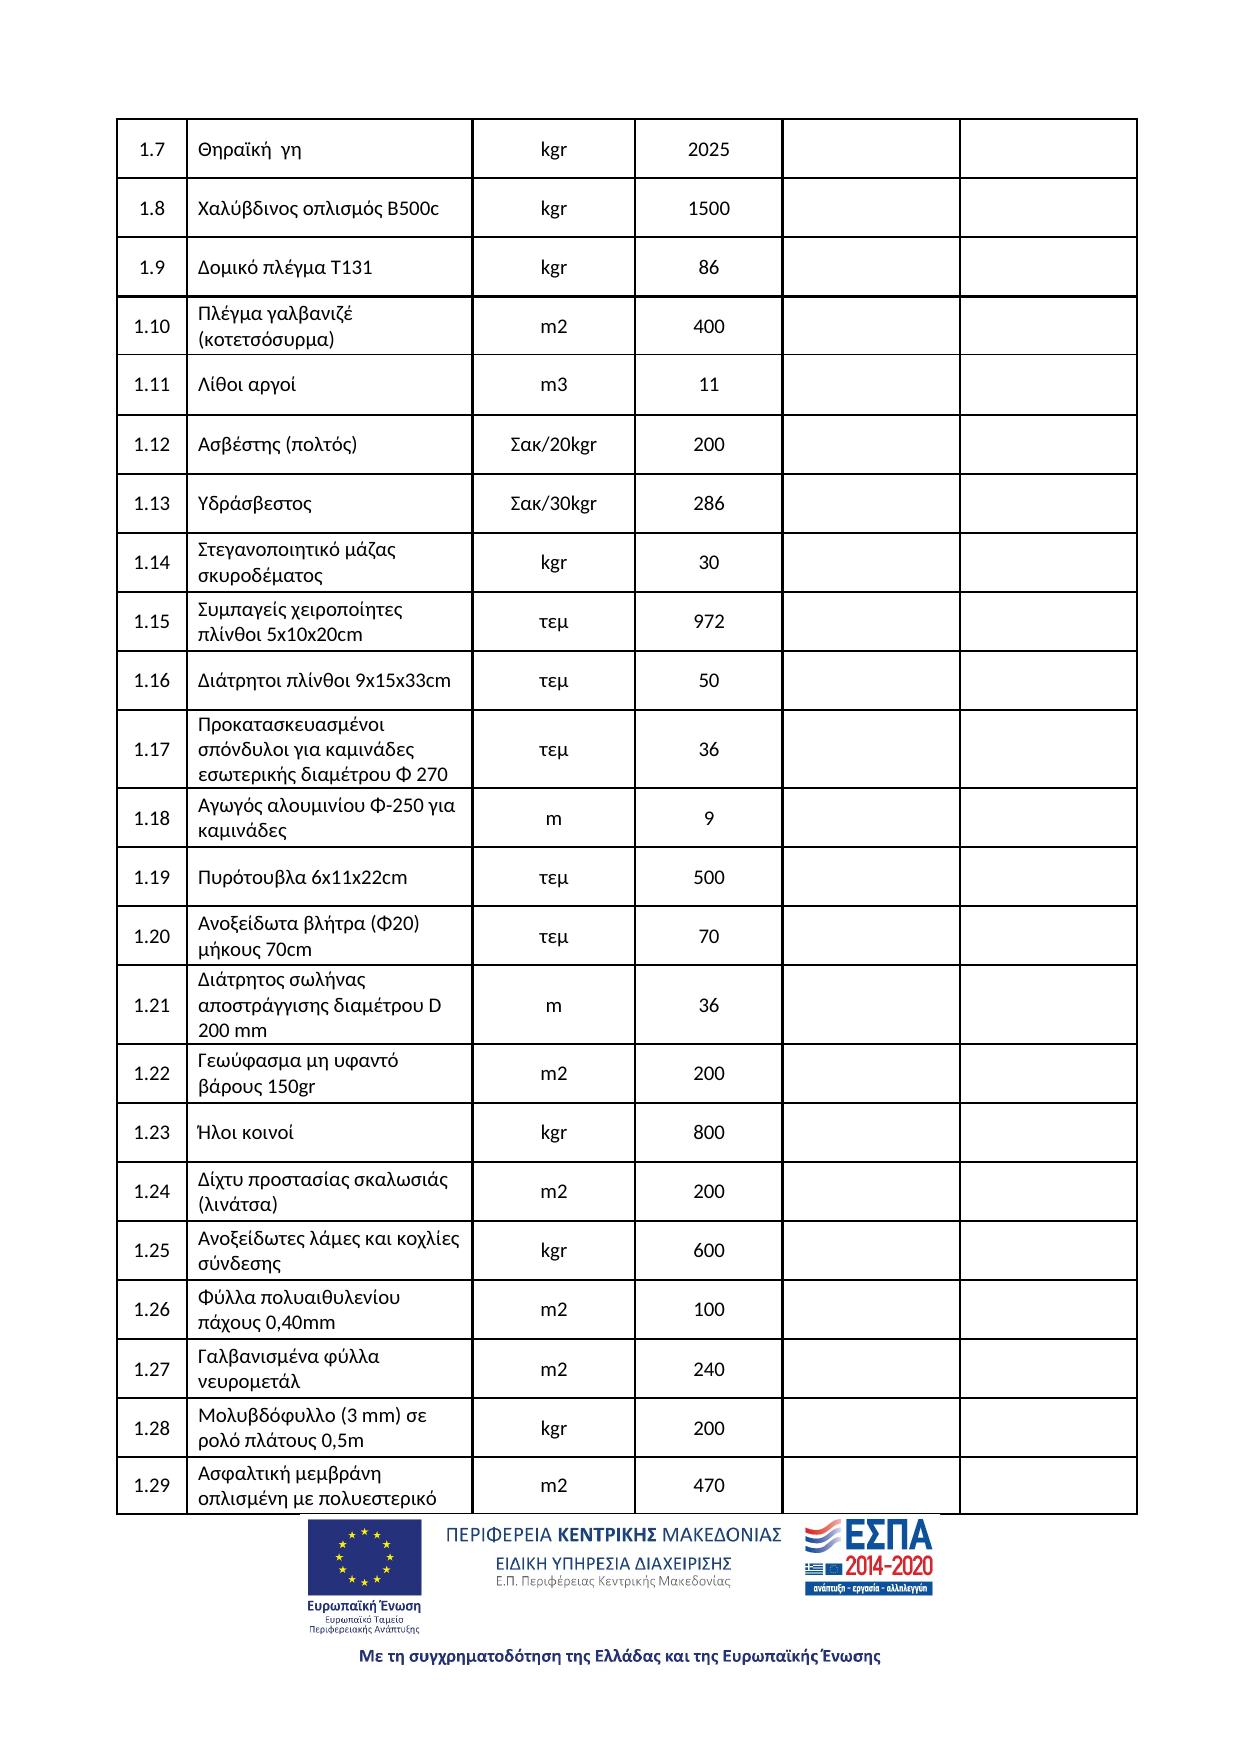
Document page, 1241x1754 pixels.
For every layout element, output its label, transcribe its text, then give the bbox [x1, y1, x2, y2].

table_cell m2 [474, 1458, 634, 1512]
table_cell [961, 652, 1136, 709]
table_cell [784, 179, 959, 236]
table_cell [961, 1399, 1136, 1456]
table_cell Γεωύφασμα μη υφαντό βάρους 150gr [188, 1045, 471, 1102]
table_cell [961, 534, 1136, 591]
table_cell τεμ [474, 652, 634, 709]
table_cell 240 [636, 1340, 781, 1397]
table_cell Χαλύβδινος οπλισμός Β500c [188, 179, 471, 236]
table_cell 1.11 [118, 355, 186, 413]
table_cell [784, 416, 959, 472]
table_cell [961, 120, 1136, 177]
table_cell m [474, 789, 634, 846]
table_cell 1.10 [118, 298, 186, 354]
table_cell 470 [636, 1458, 781, 1512]
table_cell [784, 298, 959, 354]
table_cell m2 [474, 1281, 634, 1338]
table_cell Σακ/30kgr [474, 475, 634, 532]
table_cell 1.16 [118, 652, 186, 709]
table_cell [961, 298, 1136, 354]
table_cell 1500 [636, 179, 781, 236]
table_cell m2 [474, 1163, 634, 1220]
table_cell [784, 1340, 959, 1397]
table_cell 36 [636, 711, 781, 787]
table_cell Πλέγμα γαλβανιζέ (κοτετσόσυρμα) [188, 298, 471, 354]
table_cell 1.20 [118, 907, 186, 964]
table_cell 1.26 [118, 1281, 186, 1338]
table_cell [784, 593, 959, 650]
table_cell Μολυβδόφυλλo (3 mm) σε ρολό πλάτους 0,5m [188, 1399, 471, 1456]
table_cell [784, 1222, 959, 1279]
table_cell [961, 593, 1136, 650]
table_cell 200 [636, 1399, 781, 1456]
table_cell m3 [474, 355, 634, 413]
table_cell 200 [636, 416, 781, 472]
table_cell [961, 848, 1136, 905]
table_cell [961, 966, 1136, 1043]
table_cell [961, 1281, 1136, 1338]
table_cell τεμ [474, 848, 634, 905]
table_cell 1.9 [118, 238, 186, 295]
table_cell 1.19 [118, 848, 186, 905]
table_cell [961, 1104, 1136, 1161]
table_cell [784, 238, 959, 295]
table_cell [784, 789, 959, 846]
table_cell 1.15 [118, 593, 186, 650]
table_cell [784, 652, 959, 709]
table_cell Φύλλα πολυαιθυλενίου πάχους 0,40mm [188, 1281, 471, 1338]
table_cell Υδράσβεστος [188, 475, 471, 532]
table_cell 1.23 [118, 1104, 186, 1161]
table_cell 1.18 [118, 789, 186, 846]
table_cell [961, 907, 1136, 964]
table_cell kgr [474, 534, 634, 591]
table_cell 1.24 [118, 1163, 186, 1220]
table_cell 1.22 [118, 1045, 186, 1102]
table_cell 800 [636, 1104, 781, 1161]
table_cell 600 [636, 1222, 781, 1279]
table_cell 500 [636, 848, 781, 905]
table_cell 972 [636, 593, 781, 650]
table_cell 200 [636, 1163, 781, 1220]
table_cell [961, 355, 1136, 413]
table_cell kgr [474, 1222, 634, 1279]
table_cell 1.7 [118, 120, 186, 177]
table_cell Σακ/20kgr [474, 416, 634, 472]
table_cell Γαλβανισμένα φύλλα νευρομετάλ [188, 1340, 471, 1397]
table_cell 1.29 [118, 1458, 186, 1512]
table_cell 30 [636, 534, 781, 591]
table_cell kgr [474, 238, 634, 295]
table_cell 1.14 [118, 534, 186, 591]
table_cell [961, 711, 1136, 787]
table_cell m2 [474, 298, 634, 354]
table_cell [961, 1045, 1136, 1102]
table_cell 2025 [636, 120, 781, 177]
table_cell [784, 907, 959, 964]
table_cell m [474, 966, 634, 1043]
table_cell 1.28 [118, 1399, 186, 1456]
table_cell [784, 711, 959, 787]
table_cell [961, 1222, 1136, 1279]
table_cell 9 [636, 789, 781, 846]
table_cell [784, 1281, 959, 1338]
table_cell [961, 1163, 1136, 1220]
table_cell 1.21 [118, 966, 186, 1043]
table_cell kgr [474, 1104, 634, 1161]
table_cell Διάτρητος σωλήνας αποστράγγισης διαμέτρου D 200 mm [188, 966, 471, 1043]
table_cell kgr [474, 179, 634, 236]
table_cell Λίθοι αργοί [188, 355, 471, 413]
table_cell [961, 238, 1136, 295]
table_cell Ήλοι κοινοί [188, 1104, 471, 1161]
table_cell Ανοξείδωτα βλήτρα (Φ20) μήκους 70cm [188, 907, 471, 964]
picture [300, 1514, 941, 1670]
table_cell [784, 120, 959, 177]
table_cell Δίχτυ προστασίας σκαλωσιάς (λινάτσα) [188, 1163, 471, 1220]
table_cell 1.25 [118, 1222, 186, 1279]
table_cell Ασφαλτική μεμβράνη οπλισμένη με πολυεστερικό πλέγμα [188, 1458, 471, 1512]
table_cell τεμ [474, 711, 634, 787]
table_cell 70 [636, 907, 781, 964]
table_cell 1.13 [118, 475, 186, 532]
table_cell [784, 966, 959, 1043]
table_cell m2 [474, 1045, 634, 1102]
table_cell [784, 355, 959, 413]
table_cell 1.17 [118, 711, 186, 787]
table_cell [961, 789, 1136, 846]
table_cell Δομικό πλέγμα Τ131 [188, 238, 471, 295]
table_cell 286 [636, 475, 781, 532]
table_cell 400 [636, 298, 781, 354]
table_cell [961, 475, 1136, 532]
table_cell [784, 1458, 959, 1512]
table_cell [784, 1399, 959, 1456]
table_cell Ανοξείδωτες λάμες και κοχλίες σύνδεσης [188, 1222, 471, 1279]
table_cell 1.8 [118, 179, 186, 236]
table_cell 200 [636, 1045, 781, 1102]
table_cell Ασβέστης (πολτός) [188, 416, 471, 472]
table_cell 36 [636, 966, 781, 1043]
table_cell kgr [474, 120, 634, 177]
table_cell Αγωγός αλουμινίου Φ-250 για καμινάδες [188, 789, 471, 846]
table_cell 1.12 [118, 416, 186, 472]
table_cell [961, 179, 1136, 236]
table_cell [784, 848, 959, 905]
table_cell m2 [474, 1340, 634, 1397]
table_cell [961, 1458, 1136, 1512]
table_cell [961, 416, 1136, 472]
table_cell 1.27 [118, 1340, 186, 1397]
table_cell [784, 534, 959, 591]
table_cell τεμ [474, 593, 634, 650]
table_cell Συμπαγείς χειροποίητες πλίνθοι 5x10x20cm [188, 593, 471, 650]
table_cell Θηραϊκή γη [188, 120, 471, 177]
table_cell Στεγανοποιητικό μάζας σκυροδέματος [188, 534, 471, 591]
table_cell 50 [636, 652, 781, 709]
table_cell [784, 1163, 959, 1220]
table_cell 86 [636, 238, 781, 295]
table_cell [784, 1104, 959, 1161]
table_cell Προκατασκευασμένοι σπόνδυλοι για καμινάδες εσωτερικής διαμέτρου Φ 270 [188, 711, 471, 787]
table_cell kgr [474, 1399, 634, 1456]
table_cell 100 [636, 1281, 781, 1338]
table_cell [784, 1045, 959, 1102]
table_cell τεμ [474, 907, 634, 964]
table_cell [961, 1340, 1136, 1397]
table_cell Διάτρητοι πλίνθοι 9x15x33cm [188, 652, 471, 709]
table_cell [784, 475, 959, 532]
table_cell 11 [636, 355, 781, 413]
table_cell Πυρότουβλα 6x11x22cm [188, 848, 471, 905]
